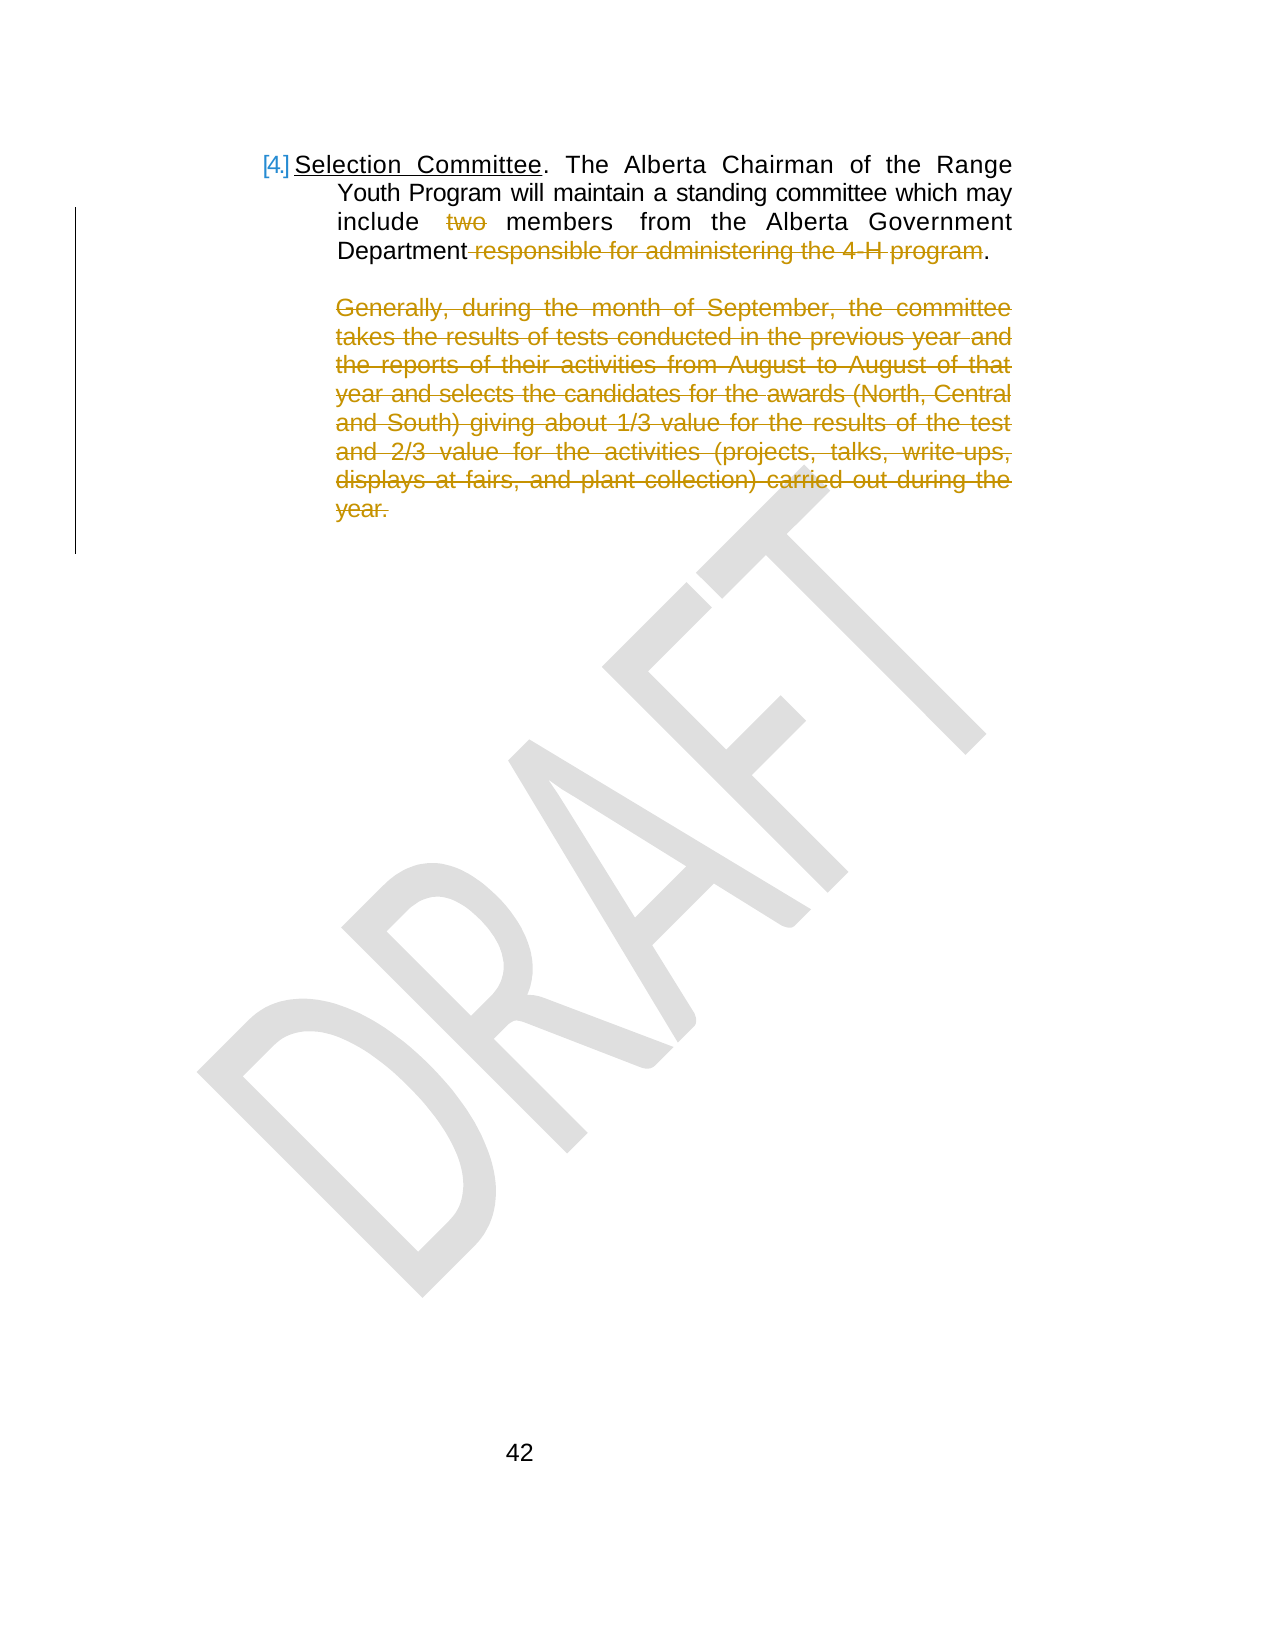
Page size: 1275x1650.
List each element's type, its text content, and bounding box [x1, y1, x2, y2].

text 42 [196, 1438, 843, 1467]
list Selection Committee. The Alberta Chairman of the Range Youth Program will maintain a standing committee which may include members from the Alberta Government Department. [262, 150, 1012, 265]
